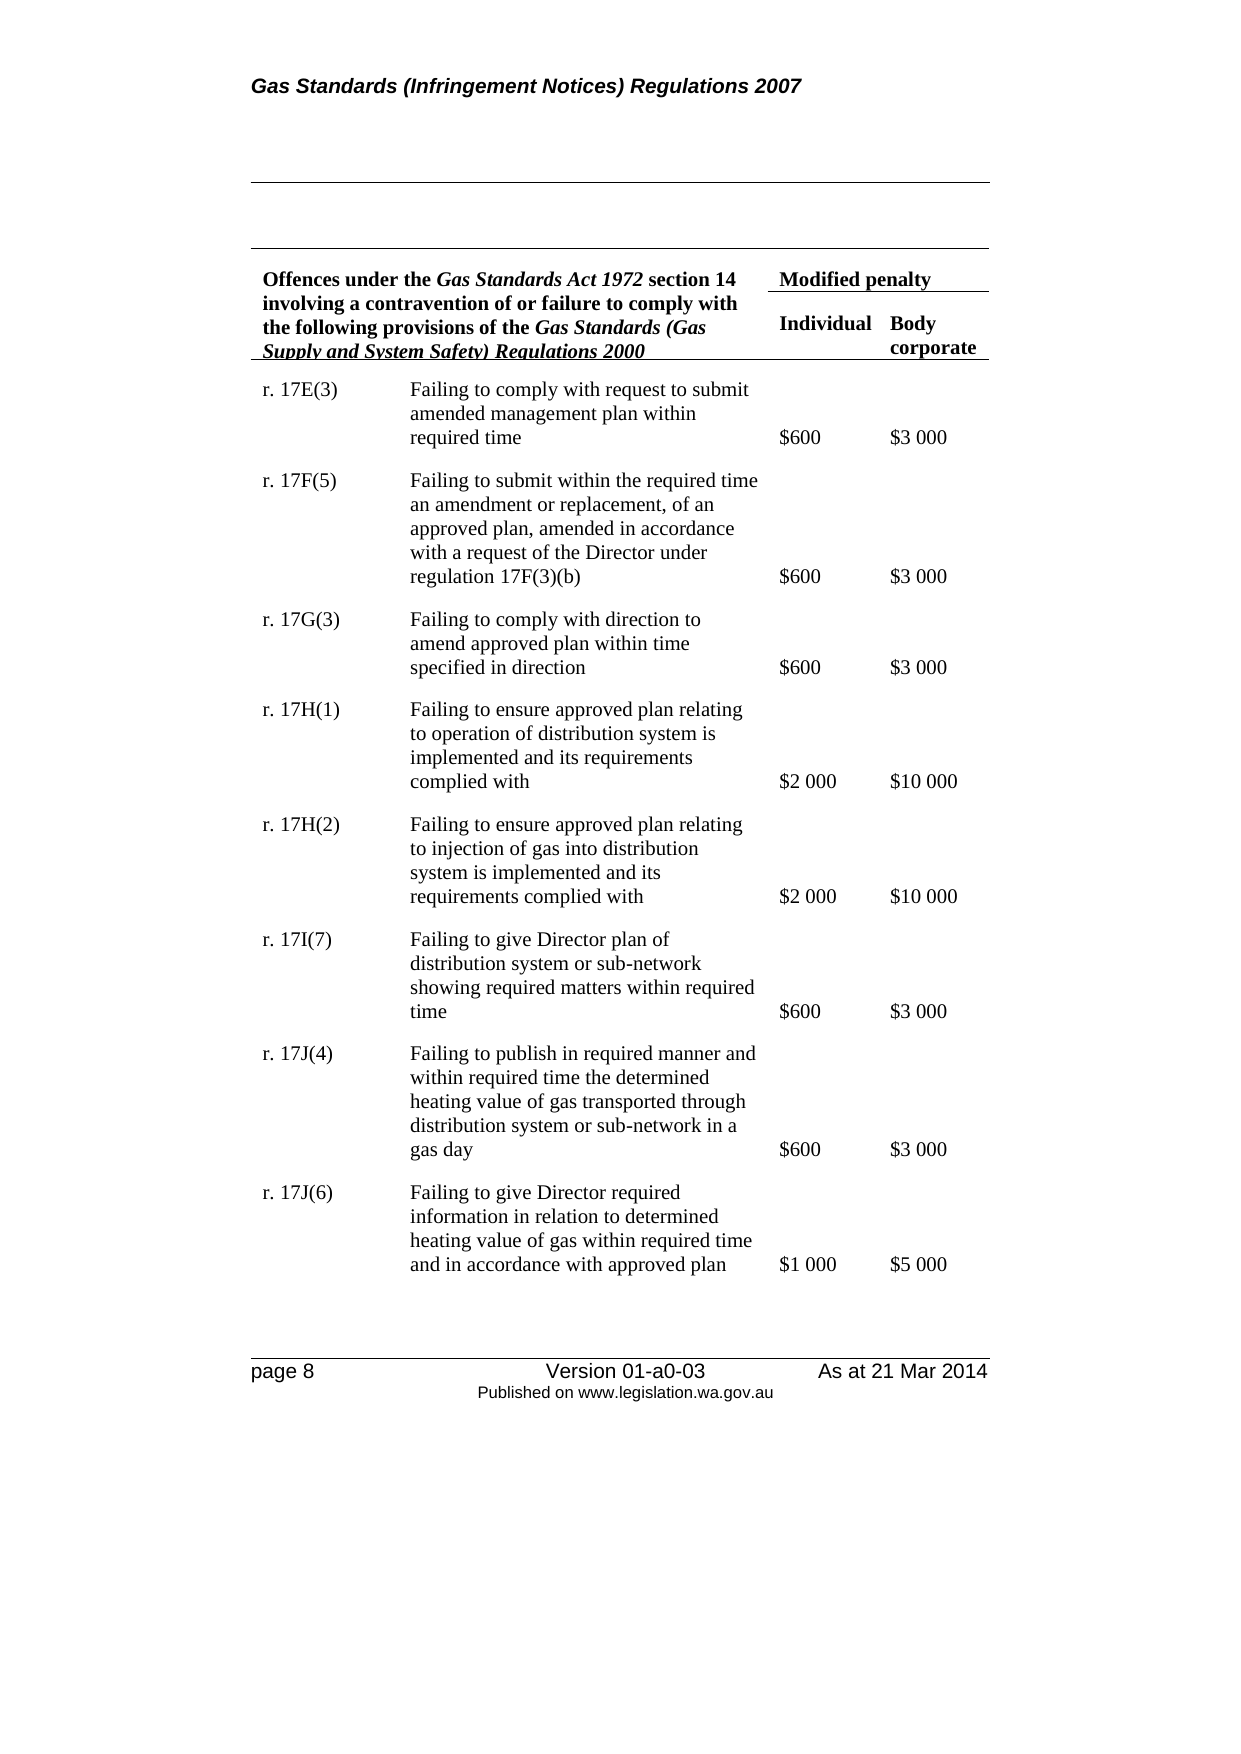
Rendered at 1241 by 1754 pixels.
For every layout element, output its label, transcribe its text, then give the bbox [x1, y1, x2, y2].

table_cell Body corporate [878, 292, 989, 359]
table_cell r. 17F(5) [251, 449, 398, 588]
table_cell $1 000 [768, 1161, 878, 1276]
table_cell $600 [768, 908, 878, 1023]
table_cell r. 17I(7) [251, 908, 398, 1023]
table_cell $600 [768, 449, 878, 588]
table_cell $2 000 [768, 679, 878, 793]
table_cell Individual [768, 292, 878, 359]
table_cell Failing to comply with direction to amend approved plan within time specified in direction [398, 588, 767, 679]
table_cell $600 [768, 1023, 878, 1161]
table_cell $3 000 [878, 1023, 989, 1161]
table_cell r. 17H(1) [251, 679, 398, 793]
table_cell $3 000 [878, 588, 989, 679]
table_cell r. 17H(2) [251, 793, 398, 908]
table_cell $5 000 [878, 1161, 989, 1276]
table_header Offences under the Gas Standards Act 1972 section 14 involving a contravention of or failure to comply with the following provisions of the Gas Standards (Gas Supply and System Safety) Regulations 2000 [251, 249, 767, 359]
table_cell Failing to give Director plan of distribution system or sub-network showing required matters within required time [398, 908, 767, 1023]
table_cell $2 000 [768, 793, 878, 908]
table_header Modified penalty [768, 249, 989, 291]
table_cell $600 [768, 360, 878, 449]
table_cell Failing to ensure approved plan relating to operation of distribution system is implemented and its requirements complied with [398, 679, 767, 793]
table_cell r. 17E(3) [251, 360, 398, 449]
table_cell Failing to comply with request to submit amended management plan within required time [398, 360, 767, 449]
table_cell $10 000 [878, 679, 989, 793]
table_cell r. 17J(6) [251, 1161, 398, 1276]
table_cell $600 [768, 588, 878, 679]
table_cell Failing to ensure approved plan relating to injection of gas into distribution system is implemented and its requirements complied with [398, 793, 767, 908]
table_cell $3 000 [878, 449, 989, 588]
table_cell $3 000 [878, 908, 989, 1023]
table_cell Failing to submit within the required time an amendment or replacement, of an approved plan, amended in accordance with a request of the Director under regulation 17F(3)(b) [398, 449, 767, 588]
table_cell Failing to publish in required manner and within required time the determined heating value of gas transported through distribution system or sub-network in a gas day [398, 1023, 767, 1161]
table_cell r. 17J(4) [251, 1023, 398, 1161]
table_cell $3 000 [878, 360, 989, 449]
table_cell $10 000 [878, 793, 989, 908]
table_cell Failing to give Director required information in relation to determined heating value of gas within required time and in accordance with approved plan [398, 1161, 767, 1276]
table_cell r. 17G(3) [251, 588, 398, 679]
